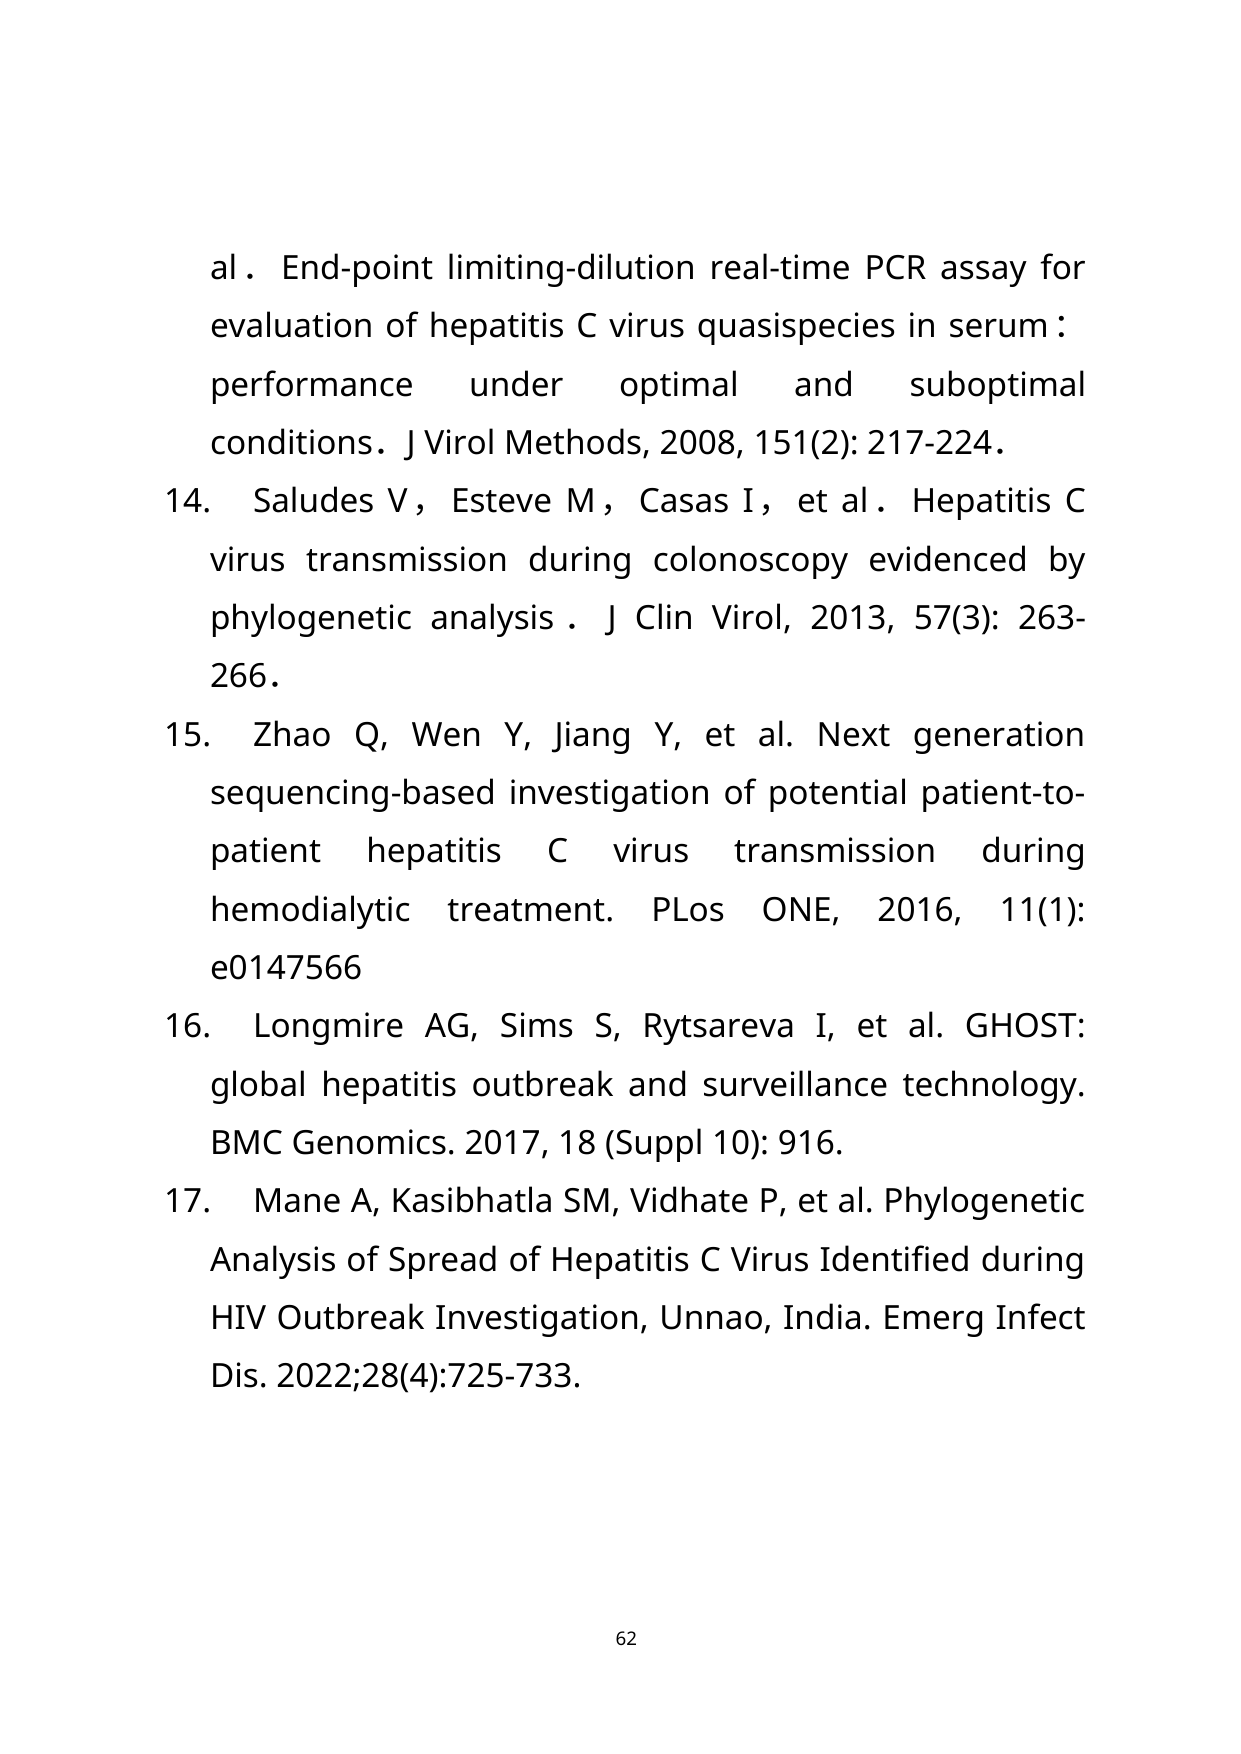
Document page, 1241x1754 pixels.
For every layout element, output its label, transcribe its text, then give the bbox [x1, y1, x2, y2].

list Zhao Q, Wen Y, Jiang Y, et al. Next generation sequencing-based investigation of potential patient-to-patient hepatitis C virus transmission during hemodialytic treatment. PLos ONE, 2016, 11(1): e0147566 [164, 699, 1087, 991]
list Longmire AG, Sims S, Rytsareva I, et al. GHOST: global hepatitis outbreak and surveillance technology. BMC Genomics. 2017, 18 (Suppl 10): 916. [164, 991, 1087, 1166]
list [164, 233, 1087, 466]
list Saludes V，Esteve M，Casas I，et al．Hepatitis C virus transmission during colonoscopy evidenced by phylogenetic analysis．J Clin Virol, 2013, 57(3): 263-266． [164, 466, 1087, 699]
list Mane A, Kasibhatla SM, Vidhate P, et al. Phylogenetic Analysis of Spread of Hepatitis C Virus Identified during HIV Outbreak Investigation, Unnao, India. Emerg Infect Dis. 2022;28(4):725-733. [164, 1166, 1087, 1399]
